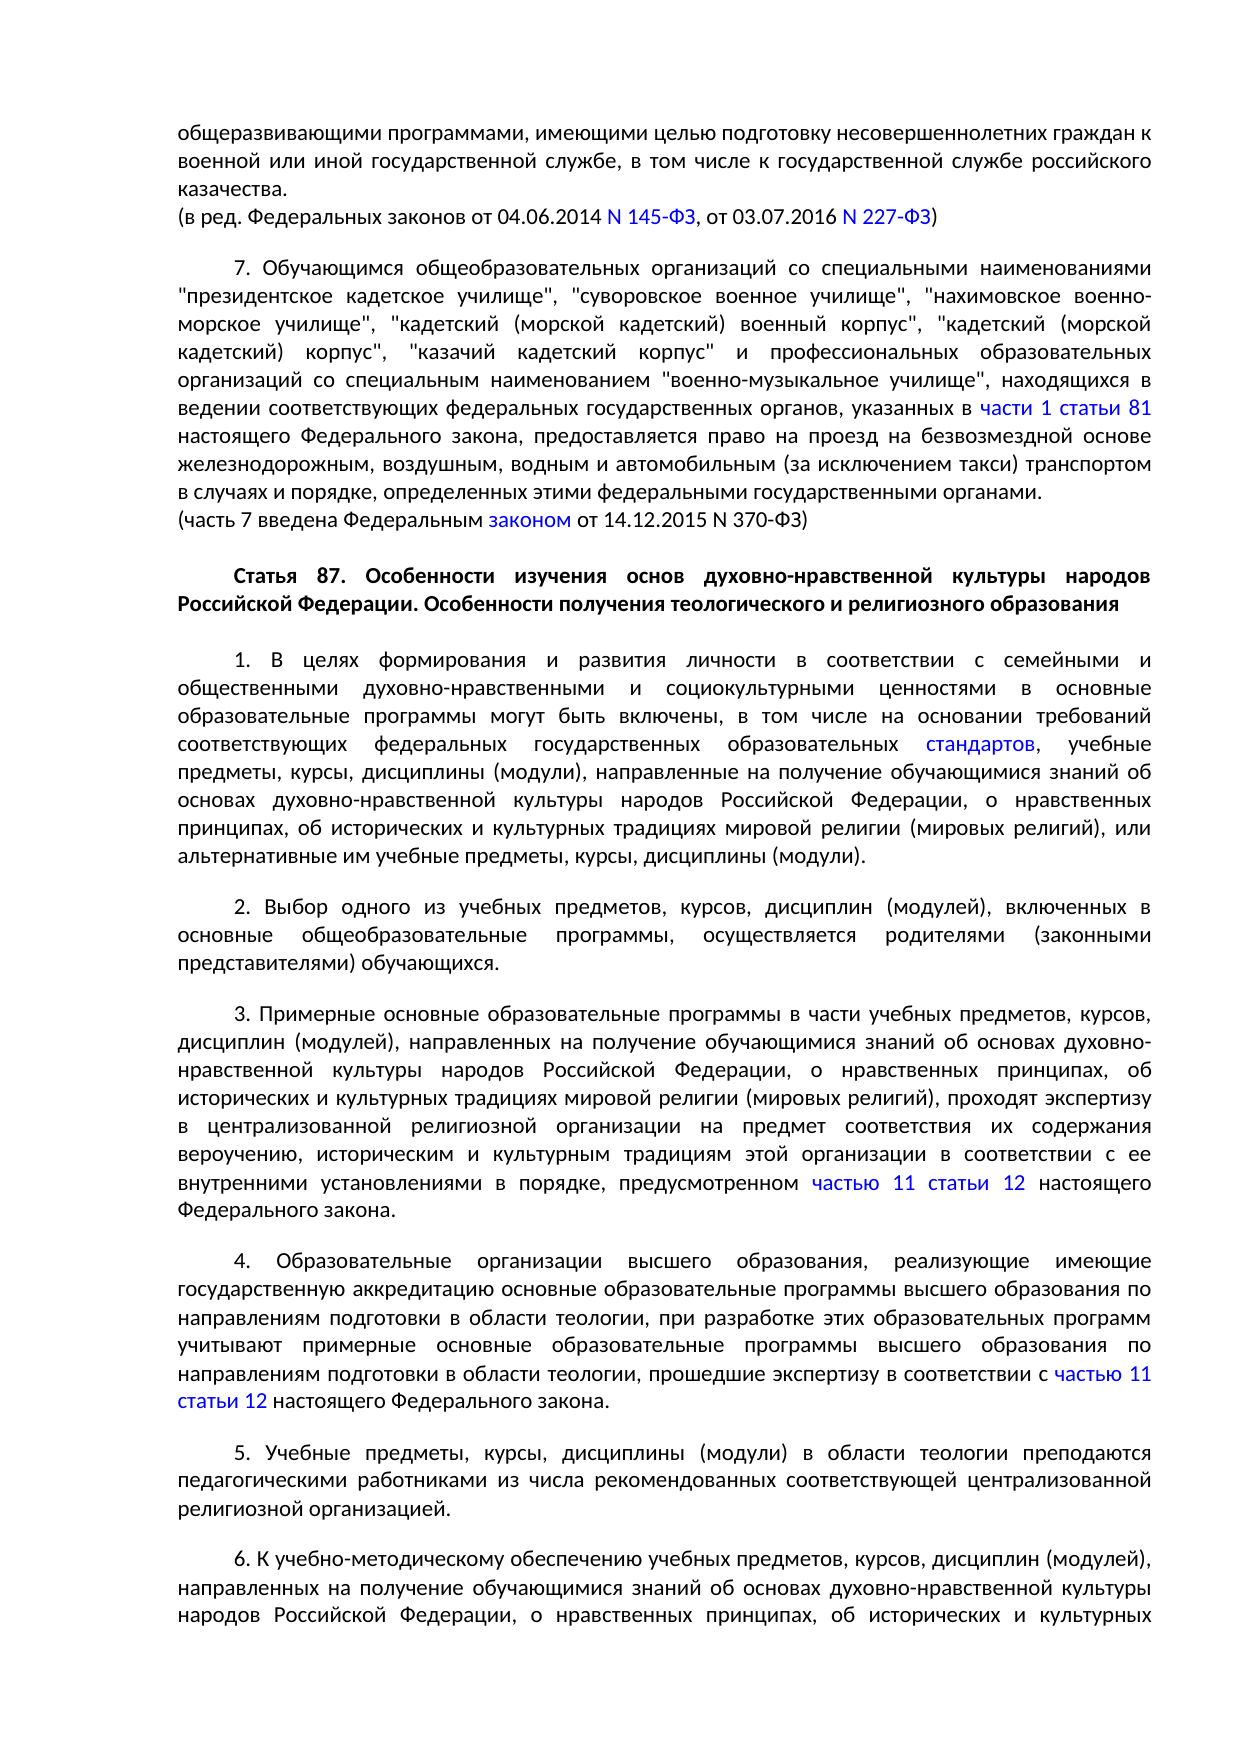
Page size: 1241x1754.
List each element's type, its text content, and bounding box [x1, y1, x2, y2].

title Статья 87. Особенности изучения основ духовно-нравственной культуры народов Российской Федерации. Особенности получения теологического и религиозного образования [177, 561, 1152, 617]
text (часть 7 введена Федеральным законом от 14.12.2015 N 370-ФЗ) [177, 505, 1152, 533]
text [177, 118, 1152, 202]
text 2. Выбор одного из учебных предметов, курсов, дисциплин (модулей), включенных в основные общеобразовательные программы, осуществляется родителями (законными представителями) обучающихся. [177, 892, 1152, 977]
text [177, 1544, 1152, 1629]
text 5. Учебные предметы, курсы, дисциплины (модули) в области теологии преподаются педагогическими работниками из числа рекомендованных соответствующей централизованной религиозной организацией. [177, 1438, 1152, 1522]
text 7. Обучающимся общеобразовательных организаций со специальными наименованиями "президентское кадетское училище", "суворовское военное училище", "нахимовское военно-морское училище", "кадетский (морской кадетский) военный корпус", "кадетский (морской кадетский) корпус", "казачий кадетский корпус" и профессиональных образовательных организаций со специальным наименованием "военно-музыкальное училище", находящихся в ведении соответствующих федеральных государственных органов, указанных в части 1 статьи 81 настоящего Федерального закона, предоставляется право на проезд на безвозмездной основе железнодорожным, воздушным, водным и автомобильным (за исключением такси) транспортом в случаях и порядке, определенных этими федеральными государственными органами. [177, 253, 1152, 505]
text 3. Примерные основные образовательные программы в части учебных предметов, курсов, дисциплин (модулей), направленных на получение обучающимися знаний об основах духовно-нравственной культуры народов Российской Федерации, о нравственных принципах, об исторических и культурных традициях мировой религии (мировых религий), проходят экспертизу в централизованной религиозной организации на предмет соответствия их содержания вероучению, историческим и культурным традициям этой организации в соответствии с ее внутренними установлениями в порядке, предусмотренном частью 11 статьи 12 настоящего Федерального закона. [177, 999, 1152, 1224]
text 1. В целях формирования и развития личности в соответствии с семейными и общественными духовно-нравственными и социокультурными ценностями в основные образовательные программы могут быть включены, в том числе на основании требований соответствующих федеральных государственных образовательных стандартов, учебные предметы, курсы, дисциплины (модули), направленные на получение обучающимися знаний об основах духовно-нравственной культуры народов Российской Федерации, о нравственных принципах, об исторических и культурных традициях мировой религии (мировых религий), или альтернативные им учебные предметы, курсы, дисциплины (модули). [177, 645, 1152, 869]
text (в ред. Федеральных законов от 04.06.2014 N 145-ФЗ, от 03.07.2016 N 227-ФЗ) [177, 202, 1152, 230]
text 4. Образовательные организации высшего образования, реализующие имеющие государственную аккредитацию основные образовательные программы высшего образования по направлениям подготовки в области теологии, при разработке этих образовательных программ учитывают примерные основные образовательные программы высшего образования по направлениям подготовки в области теологии, прошедшие экспертизу в соответствии с частью 11 статьи 12 настоящего Федерального закона. [177, 1247, 1152, 1415]
